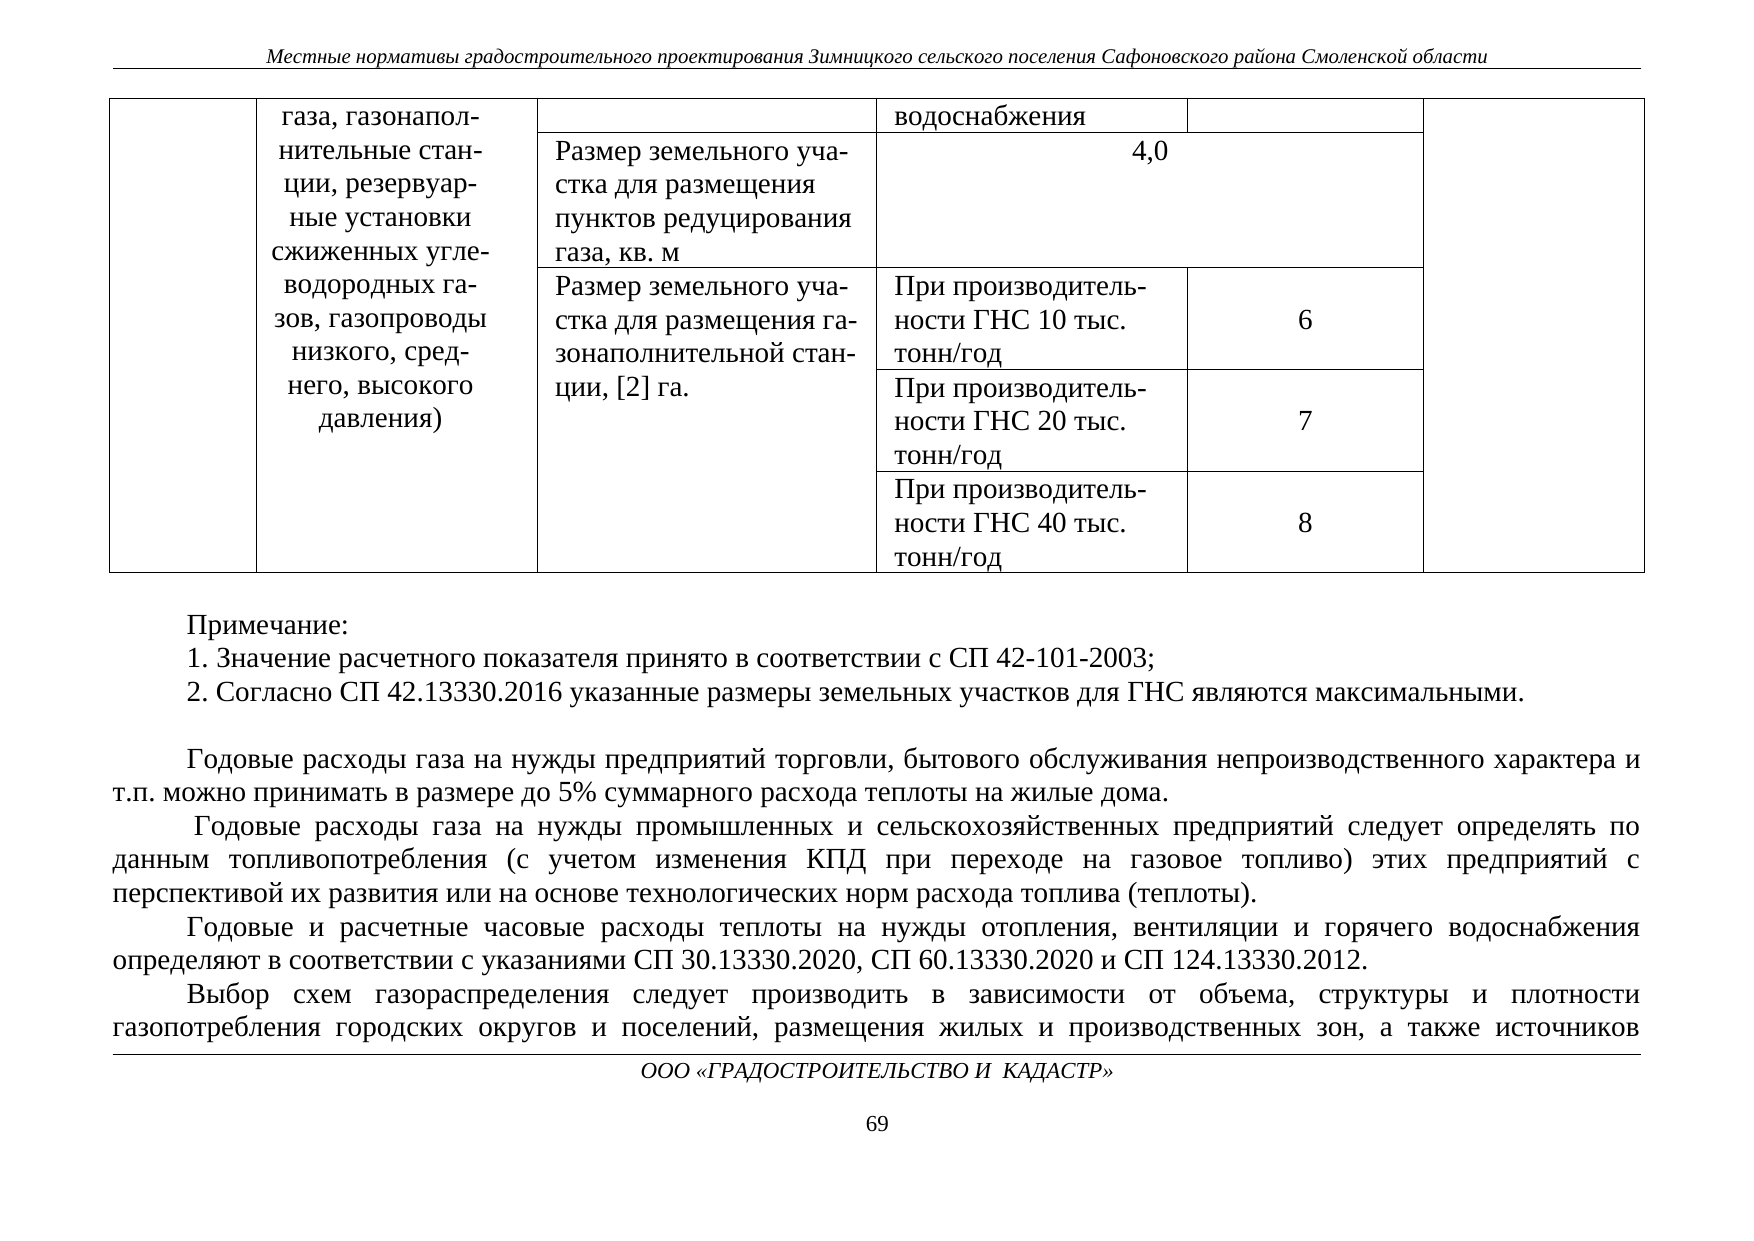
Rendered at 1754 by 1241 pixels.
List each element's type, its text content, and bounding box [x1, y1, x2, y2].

text 2. Согласно СП 42.13330.2016 указанные размеры земельных участков для ГНС являются максимальными. [112, 674, 1641, 707]
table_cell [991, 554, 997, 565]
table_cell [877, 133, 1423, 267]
text Годовые и расчетные часовые расходы теплоты на нужды отопления, вентиляции и горячего водоснабжения определяют в соответствии с указаниями СП 30.13330.2020, СП 60.13330.2020 и СП 124.13330.2012. [112, 909, 1641, 976]
list Значение расчетного показателя принято в соответствии с СП 42-101-2003; [112, 640, 1641, 674]
text Годовые расходы газа на нужды промышленных и сельскохозяйственных предприятий следует определять по данным топливопотребления (с учетом изменения КПД при переходе на газовое топливо) этих предприятий с перспективой их развития или на основе технологических норм расхода топлива (теплоты). [112, 808, 1641, 909]
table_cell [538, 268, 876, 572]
text Примечание: [112, 607, 1641, 640]
text Годовые расходы газа на нужды предприятий торговли, бытового обслуживания непроизводственного характера и т.п. можно принимать в размере до 5% суммарного расхода теплоты на жилые дома. [112, 741, 1641, 808]
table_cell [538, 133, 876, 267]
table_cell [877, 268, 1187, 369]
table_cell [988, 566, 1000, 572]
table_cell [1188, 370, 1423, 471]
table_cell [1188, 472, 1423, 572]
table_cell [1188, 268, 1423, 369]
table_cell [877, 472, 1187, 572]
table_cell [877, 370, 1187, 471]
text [112, 976, 1641, 1043]
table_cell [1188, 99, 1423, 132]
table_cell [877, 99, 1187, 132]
